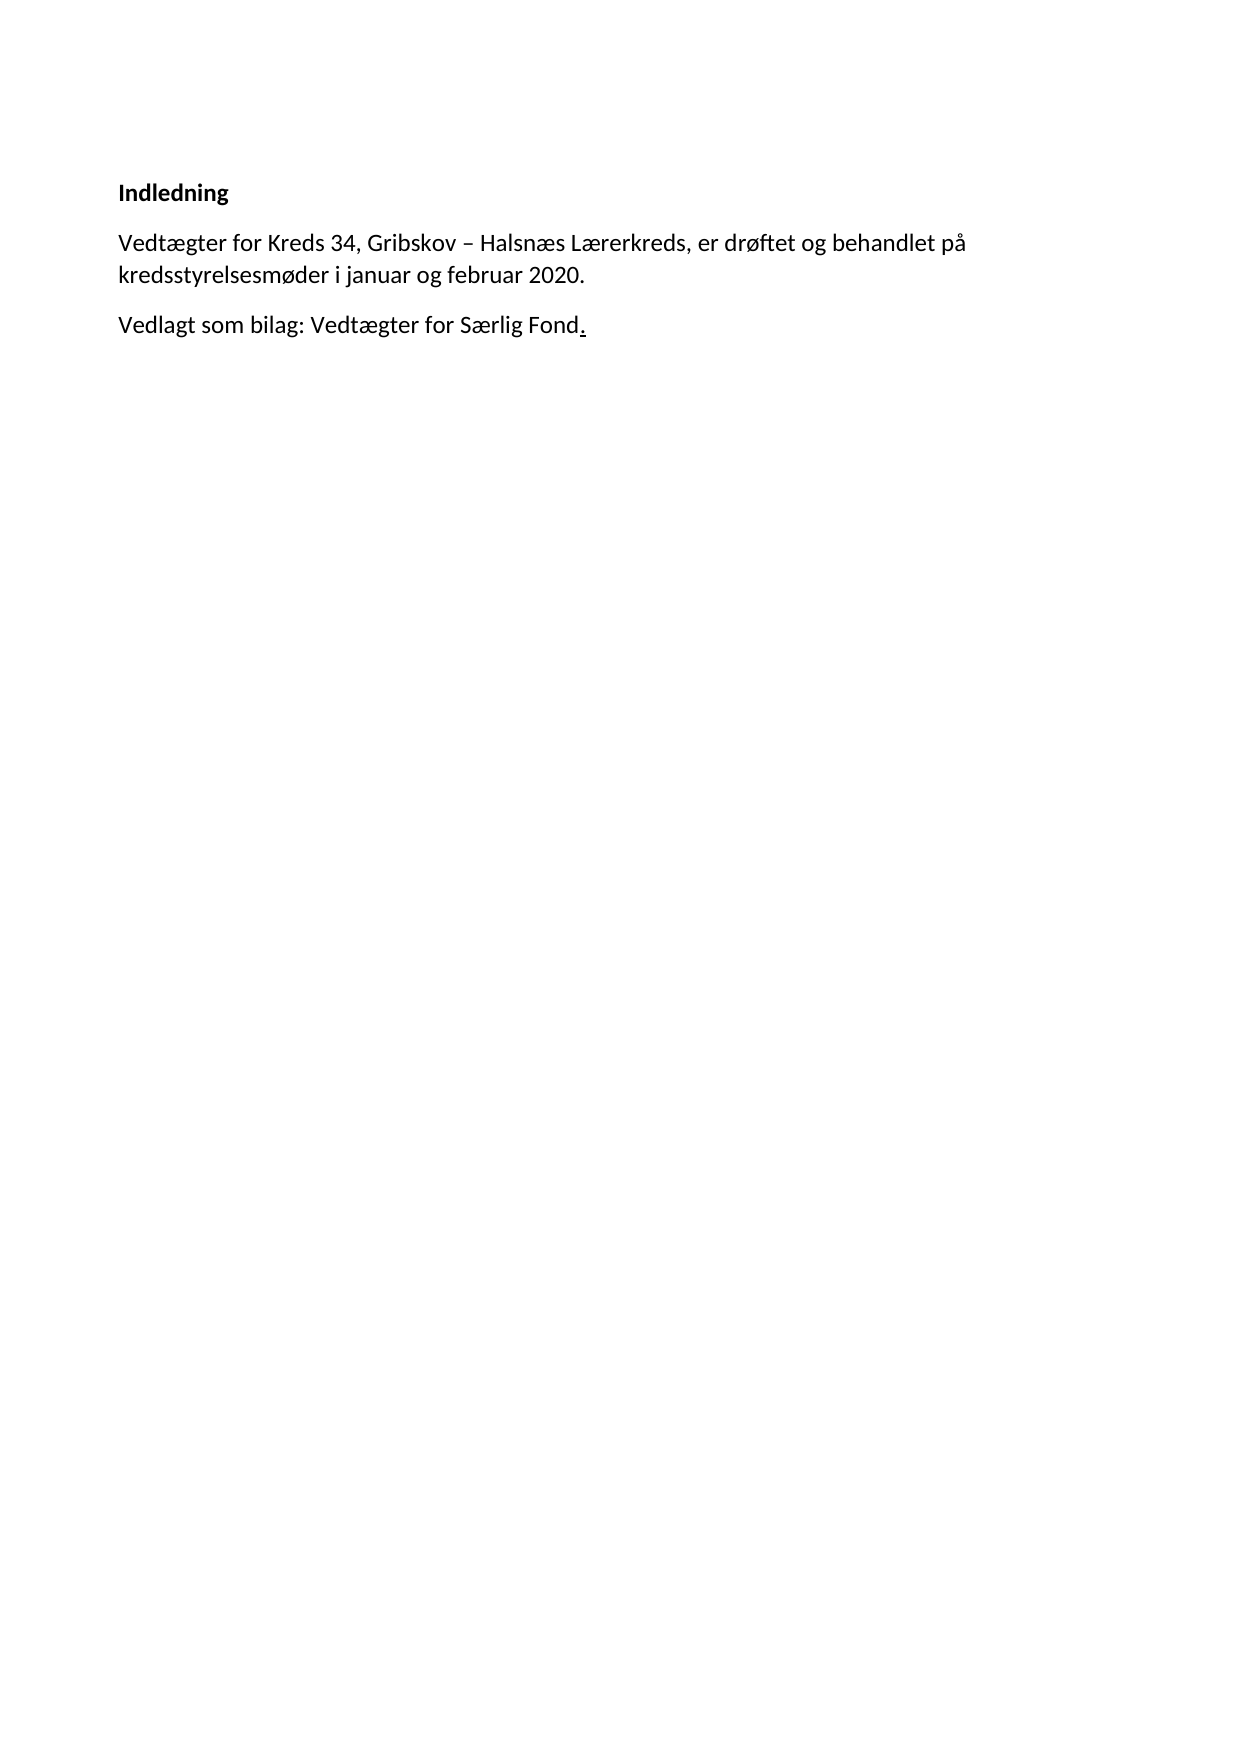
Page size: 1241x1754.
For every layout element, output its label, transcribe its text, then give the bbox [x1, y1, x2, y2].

text Indledning [118, 177, 1122, 208]
text Vedlagt som bilag: Vedtægter for Særlig Fond. [118, 309, 1122, 340]
text Vedtægter for Kreds 34, Gribskov – Halsnæs Lærerkreds, er drøftet og behandlet på kredsstyrelsesmøder i januar og februar 2020. [118, 227, 1122, 290]
